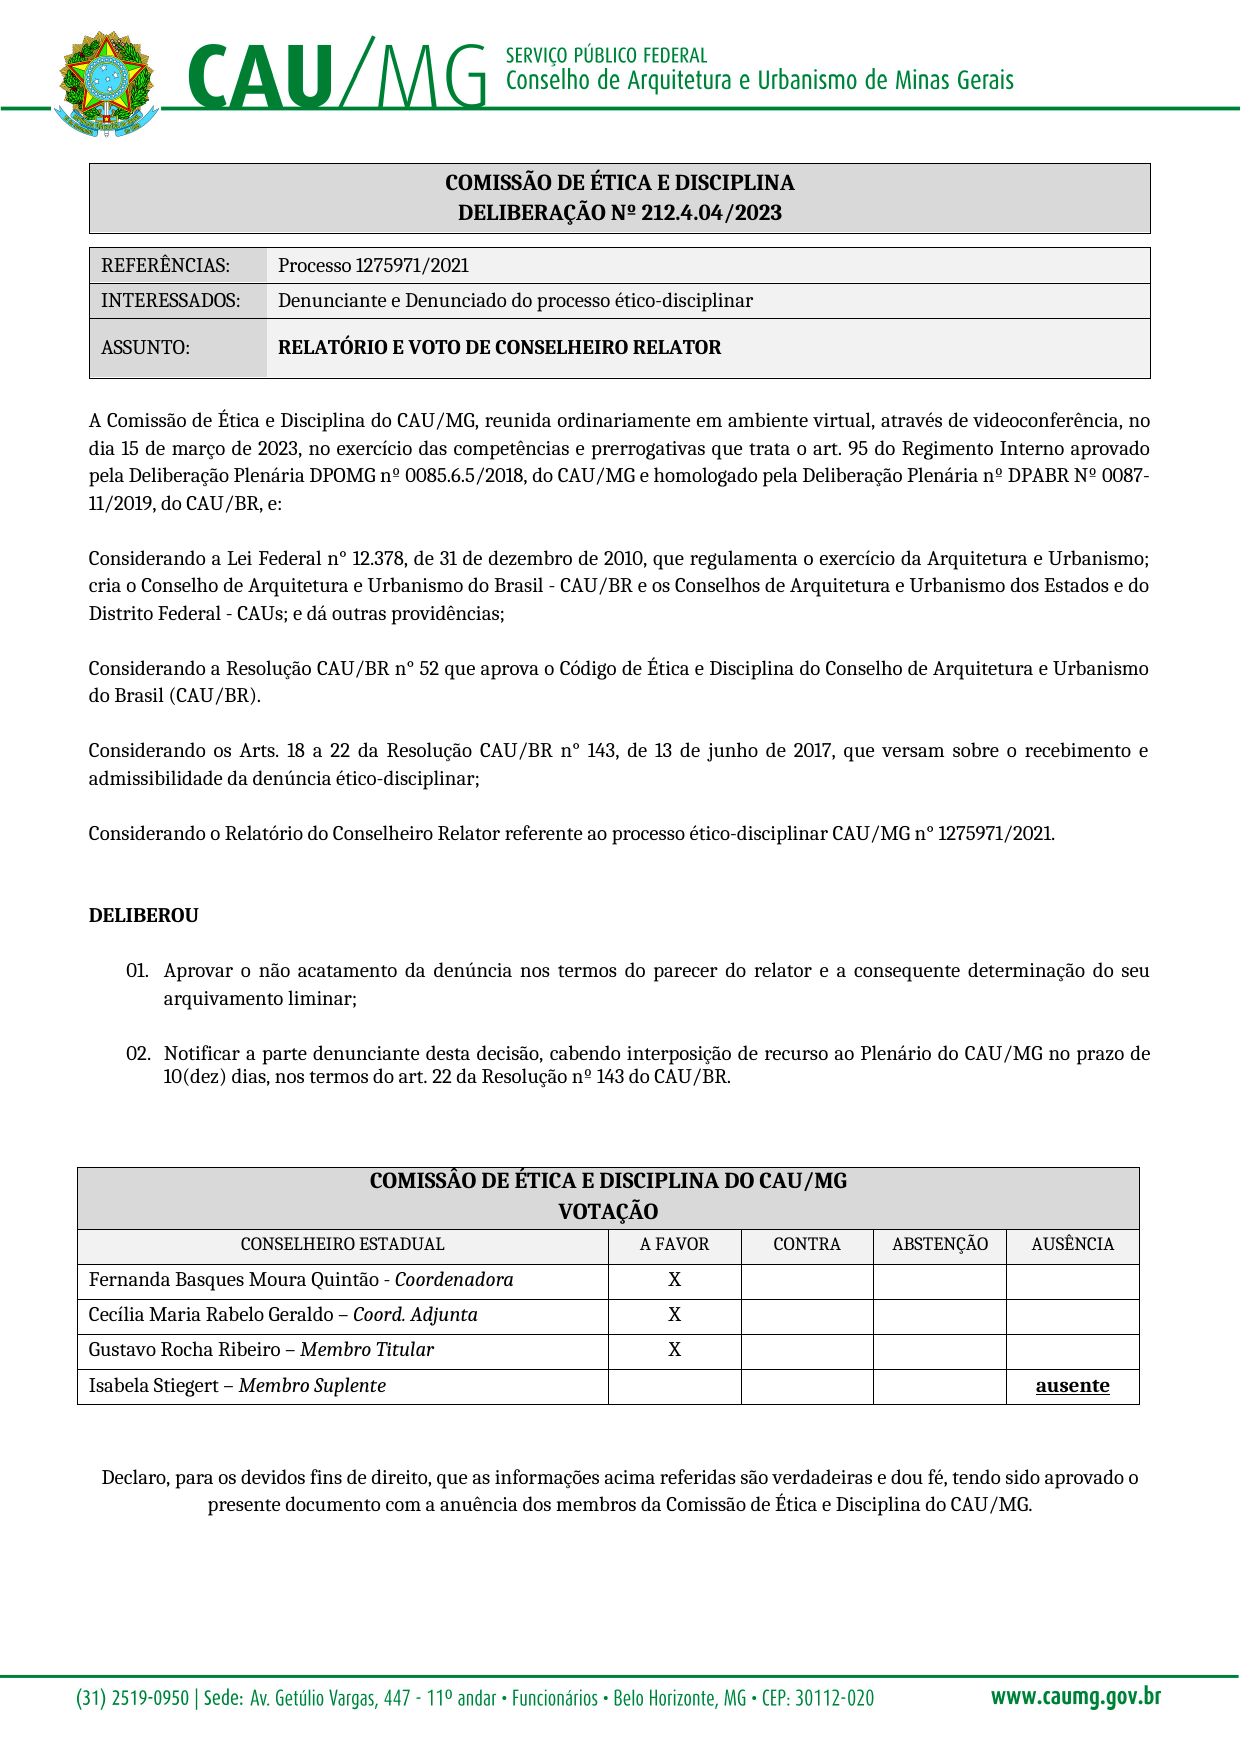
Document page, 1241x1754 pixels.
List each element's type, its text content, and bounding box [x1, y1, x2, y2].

picture [0, 1662, 1239, 1752]
table_cell ausente [1007, 1370, 1139, 1404]
table_cell Assunto: [90, 319, 267, 377]
table_cell [742, 1370, 873, 1404]
table_cell [874, 1335, 1006, 1369]
table_cell ABSTENÇÃO [874, 1230, 1006, 1264]
table_cell CONSELHEIRO ESTADUAL [78, 1230, 608, 1264]
table_cell Fernanda Basques Moura Quintão - Coordenadora [78, 1265, 608, 1299]
table_header Processo 1275971/2021 [267, 248, 1150, 282]
table_cell Isabela Stiegert – Membro Suplente [78, 1370, 608, 1404]
text A Comissão de Ética e Disciplina do CAU/MG, reunida ordinariamente em ambiente virtual, através de videoconferência, no dia 15 de março de 2023, no exercício das competências e prerrogativas que trata o art. 95 do Regimento Interno aprovado pela Deliberação Plenária DPOMG nº 0085.6.5/2018, do CAU/MG e homologado pela Deliberação Plenária nº DPABR Nº 0087-11/2019, do CAU/BR, e: [89, 409, 1152, 515]
list Aprovar o não acatamento da denúncia nos termos do parecer do relator e a consequente determinação do seu arquivamento liminar; [126, 959, 1152, 1010]
text Considerando a Lei Federal n° 12.378, de 31 de dezembro de 2010, que regulamenta o exercício da Arquitetura e Urbanismo; cria o Conselho de Arquitetura e Urbanismo do Brasil - CAU/BR e os Conselhos de Arquitetura e Urbanismo dos Estados e do Distrito Federal - CAUs; e dá outras providências; [89, 546, 1152, 625]
text DELIBEROU [89, 904, 1152, 928]
table_cell [874, 1300, 1006, 1334]
table_cell AUSÊNCIA [1007, 1230, 1139, 1264]
table_cell [742, 1300, 873, 1334]
table_cell INTERESSADOS: [90, 284, 267, 318]
picture [0, 2, 1241, 150]
text Declaro, para os devidos fins de direito, que as informações acima referidas são verdadeiras e dou fé, tendo sido aprovado o presente documento com a anuência dos membros da Comissão de Ética e Disciplina do CAU/MG. [89, 1466, 1152, 1517]
table_cell Cecília Maria Rabelo Geraldo – Coord. Adjunta [78, 1300, 608, 1334]
table_cell [742, 1265, 873, 1299]
table_cell X [609, 1335, 741, 1369]
table_cell A FAVOR [609, 1230, 741, 1264]
table_cell [1007, 1335, 1139, 1369]
table_cell X [609, 1265, 741, 1299]
table_header REFERÊNCIAS: [90, 248, 267, 282]
table_cell [609, 1370, 741, 1404]
table_cell CONTRA [742, 1230, 873, 1264]
table_cell [1007, 1265, 1139, 1299]
table_cell [874, 1265, 1006, 1299]
table_cell RELATÓRIO E VOTO DE CONSELHEIRO RELATOR [267, 319, 1150, 377]
table_header COMISSÃO DE ÉTICA E DISCIPLINA DELIBERAÇÃO Nº 212.4.04/2023 [90, 164, 1150, 232]
table_header COMISSÂO DE ÉTICA E DISCIPLINA DO CAU/MG VOTAÇÃO [78, 1168, 1139, 1229]
text Considerando os Arts. 18 a 22 da Resolução CAU/BR n° 143, de 13 de junho de 2017, que versam sobre o recebimento e admissibilidade da denúncia ético-disciplinar; [89, 739, 1152, 790]
table_cell [742, 1335, 873, 1369]
table_cell Gustavo Rocha Ribeiro – Membro Titular [78, 1335, 608, 1369]
text Considerando o Relatório do Conselheiro Relator referente ao processo ético-disciplinar CAU/MG n° 1275971/2021. [89, 821, 1152, 845]
table_cell X [609, 1300, 741, 1334]
table_cell Denunciante e Denunciado do processo ético-disciplinar [267, 284, 1150, 318]
list Notificar a parte denunciante desta decisão, cabendo interposição de recurso ao Plenário do CAU/MG no prazo de 10(dez) dias, nos termos do art. 22 da Resolução nº 143 do CAU/BR. [126, 1041, 1152, 1089]
table_cell [1007, 1300, 1139, 1334]
text Considerando a Resolução CAU/BR n° 52 que aprova o Código de Ética e Disciplina do Conselho de Arquitetura e Urbanismo do Brasil (CAU/BR). [89, 656, 1152, 708]
table_cell [874, 1370, 1006, 1404]
